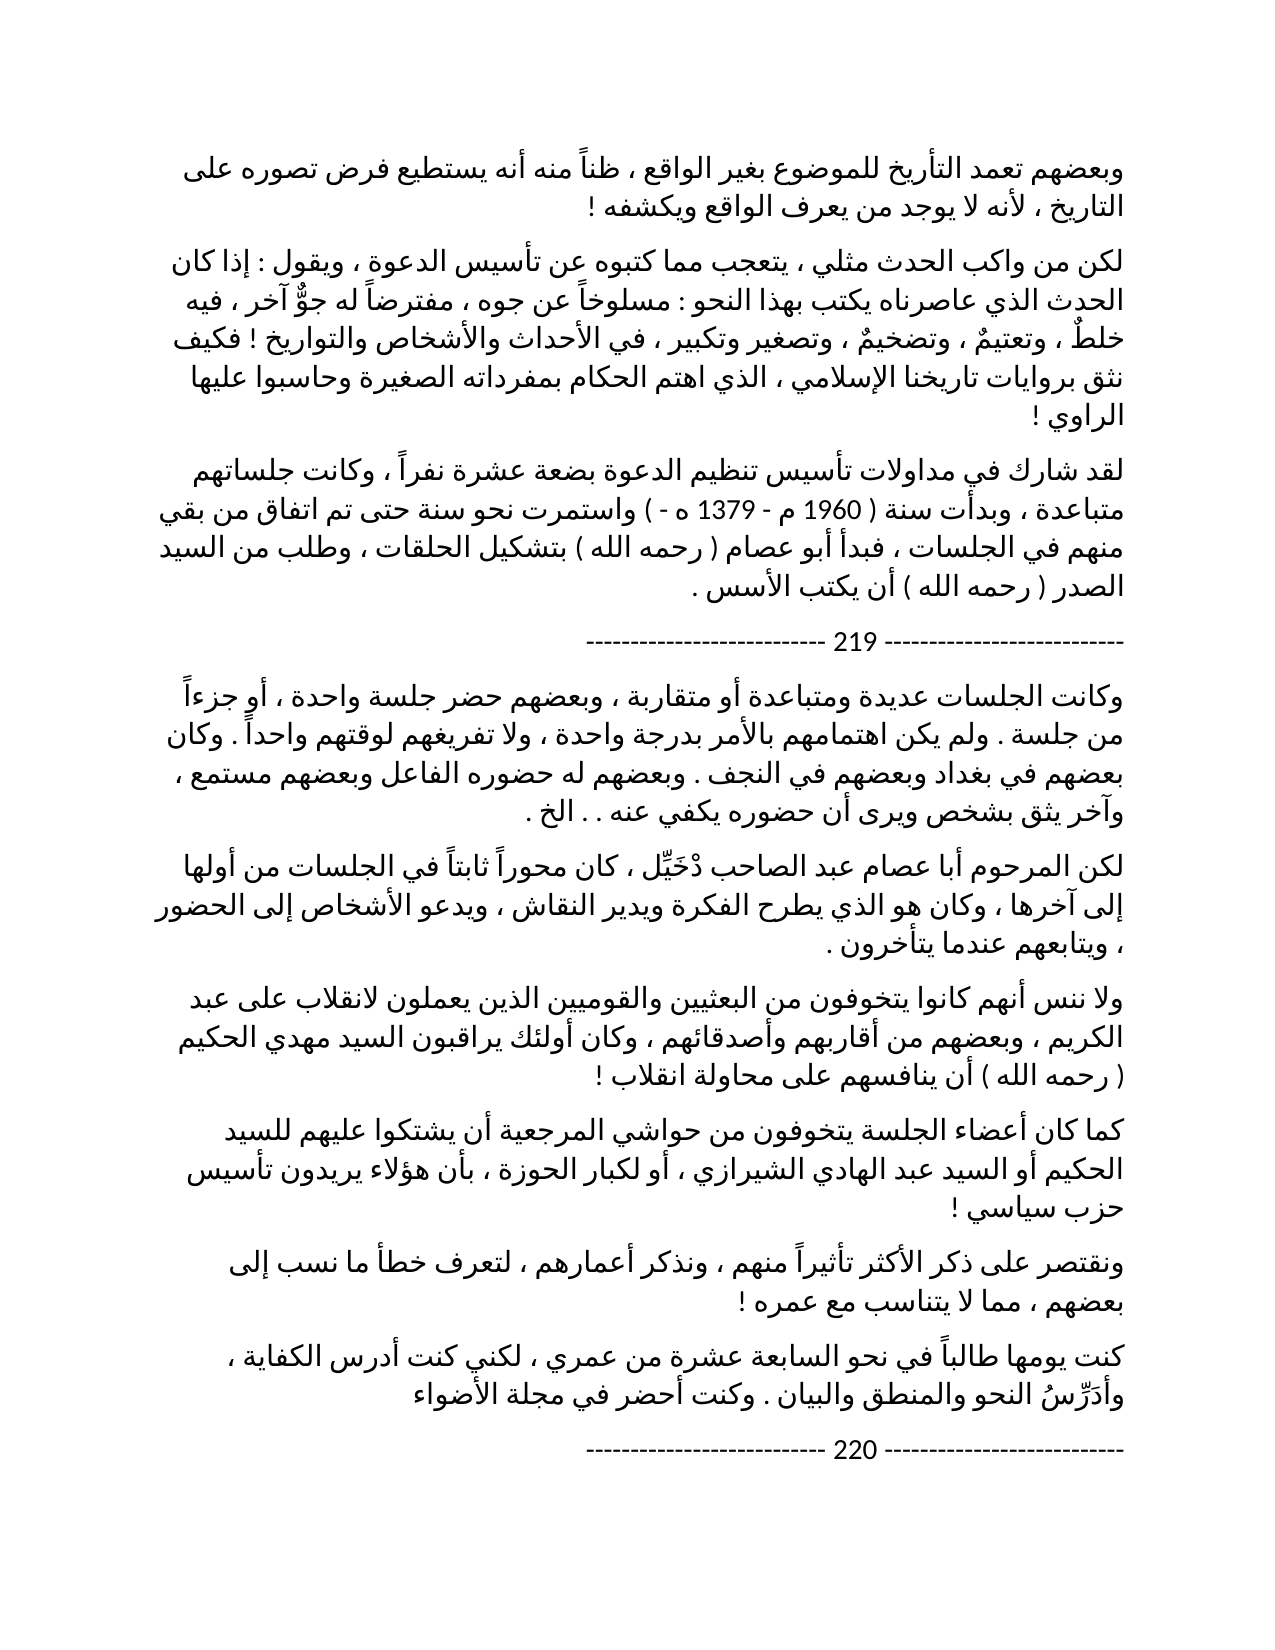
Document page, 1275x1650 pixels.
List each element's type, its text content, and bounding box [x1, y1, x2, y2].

text --------------------------- 219 --------------------------- [150, 623, 1125, 658]
text ولا ننس أنهم كانوا يتخوفون من البعثيين والقوميين الذين يعملون لانقلاب على عبد الكريم ، وبعضهم من أقاربهم وأصدقائهم ، وكان أولئك يراقبون السيد مهدي الحكيم ( رحمه الله ) أن ينافسهم على محاولة انقلاب ! [150, 980, 1125, 1093]
text كما كان أعضاء الجلسة يتخوفون من حواشي المرجعية أن يشتكوا عليهم للسيد الحكيم أو السيد عبد الهادي الشيرازي ، أو لكبار الحوزة ، بأن هؤلاء يريدون تأسيس حزب سياسي ! [150, 1112, 1125, 1225]
text --------------------------- 220 --------------------------- [150, 1431, 1125, 1467]
text لقد شارك في مداولات تأسيس تنظيم الدعوة بضعة عشرة نفراً ، وكانت جلساتهم متباعدة ، وبدأت سنة ( 1960 م - 1379 ه - ) واستمرت نحو سنة حتى تم اتفاق من بقي منهم في الجلسات ، فبدأ أبو عصام ( رحمه الله ) بتشكيل الحلقات ، وطلب من السيد الصدر ( رحمه الله ) أن يكتب الأسس . [150, 452, 1125, 603]
text وكانت الجلسات عديدة ومتباعدة أو متقاربة ، وبعضهم حضر جلسة واحدة ، أو جزءاً من جلسة . ولم يكن اهتمامهم بالأمر بدرجة واحدة ، ولا تفريغهم لوقتهم واحداً . وكان بعضهم في بغداد وبعضهم في النجف . وبعضهم له حضوره الفاعل وبعضهم مستمع ، وآخر يثق بشخص ويرى أن حضوره يكفي عنه . . الخ . [150, 678, 1125, 829]
text لكن المرحوم أبا عصام عبد الصاحب دْخَيِّل ، كان محوراً ثابتاً في الجلسات من أولها إلى آخرها ، وكان هو الذي يطرح الفكرة ويدير النقاش ، ويدعو الأشخاص إلى الحضور ، ويتابعهم عندما يتأخرون . [150, 848, 1125, 961]
text وبعضهم تعمد التأريخ للموضوع بغير الواقع ، ظناً منه أنه يستطيع فرض تصوره على التاريخ ، لأنه لا يوجد من يعرف الواقع ويكشفه ! [150, 150, 1125, 224]
text لكن من واكب الحدث مثلي ، يتعجب مما كتبوه عن تأسيس الدعوة ، ويقول : إذا كان الحدث الذي عاصرناه يكتب بهذا النحو : مسلوخاً عن جوه ، مفترضاً له جوٌّ آخر ، فيه خلطٌ ، وتعتيمٌ ، وتضخيمٌ ، وتصغير وتكبير ، في الأحداث والأشخاص والتواريخ ! فكيف نثق بروايات تاريخنا الإسلامي ، الذي اهتم الحكام بمفرداته الصغيرة وحاسبوا عليها الراوي ! [150, 243, 1125, 433]
text ونقتصر على ذكر الأكثر تأثيراً منهم ، ونذكر أعمارهم ، لتعرف خطأ ما نسب إلى بعضهم ، مما لا يتناسب مع عمره ! [150, 1244, 1125, 1318]
text كنت يومها طالباً في نحو السابعة عشرة من عمري ، لكني كنت أدرس الكفاية ، وأدَرِّسُ النحو والمنطق والبيان . وكنت أحضر في مجلة الأضواء [150, 1338, 1125, 1412]
